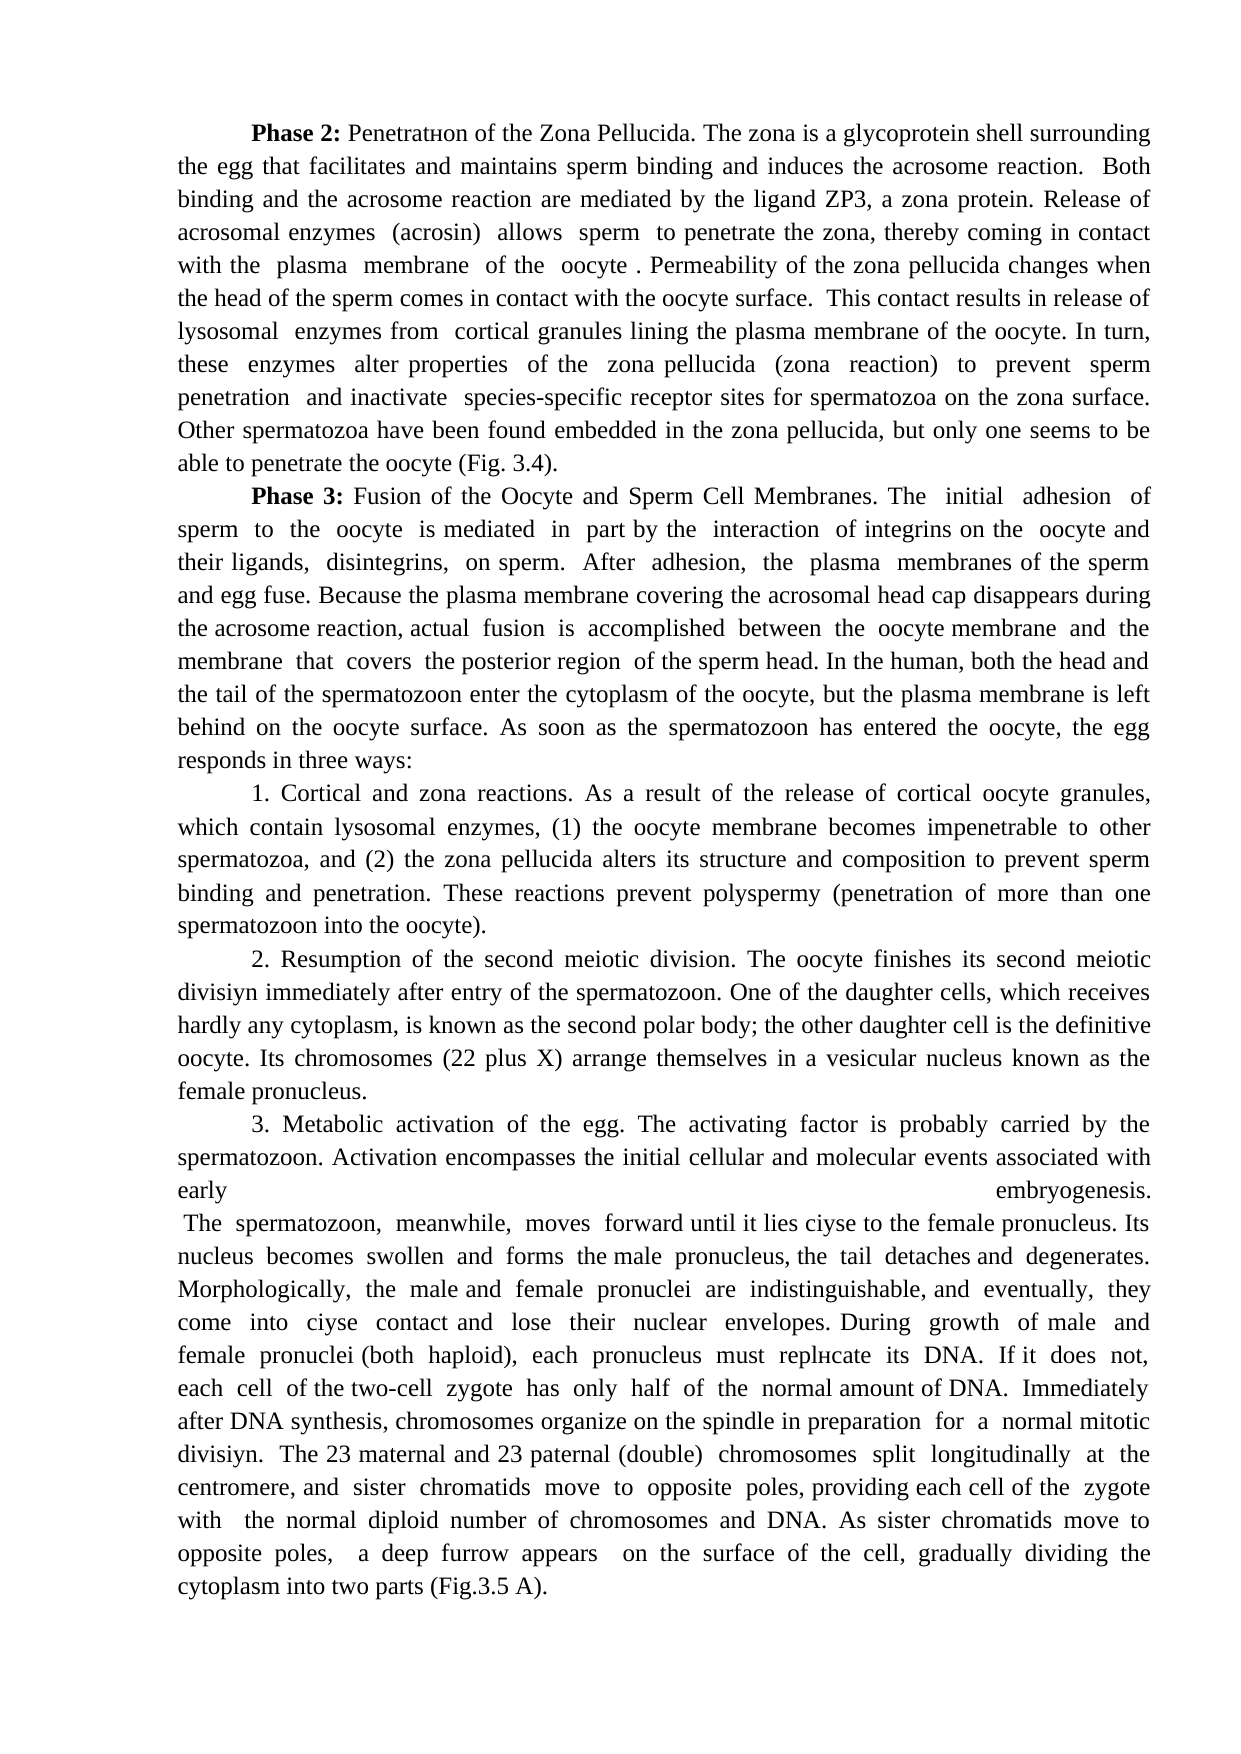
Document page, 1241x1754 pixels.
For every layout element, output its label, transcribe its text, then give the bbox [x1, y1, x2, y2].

text 1. Cortical and zona reactions. As a result of the release of cortical oocyte granules, which contain lysosomal enzymes, (1) the oocyte membrane becomes impenetrable to other spermatozoa, and (2) the zona pellucida alters its structure and composition to prevent sperm binding and penetration. These reactions prevent polyspermy (penetration of more than one spermatozoon into the oocyte). [177, 778, 1152, 939]
text 2. Resumption of the second meiotic division. The oocyte finishes its second meiotic divisiуn immediately after entry of the spermatozoon. One of the daughter cells, which receives hardly any cytoplasm, is known as the second polar body; the other daughter cell is the definitive oocyte. Its chromosomes (22 plus X) arrange themselves in a vesicular nucleus known as the female pronucleus. [177, 944, 1152, 1104]
text Phase 2: Penetratнon of the Zona Pellucida. The zona is a glycoprotein shell surrounding the egg that facilitates and maintains sperm binding and induces the acrosome reaction. Both binding and the acrosome reaction are mediated by the ligand ZP3, a zona protein. Release of acrosomal enzymes (acrosin) allows sperm to penetrate the zona, thereby coming in contact with the plasma membrane of the oocyte . Permeability of the zona pellucida changes when the head of the sperm comes in contact with the oocyte surface. This contact results in release of lysosomal enzymes from cortical granules lining the plasma membrane of the oocyte. In turn, these enzymes alter properties of the zona pellucida (zona reaction) to prevent sperm penetration and inactivate species-specific receptor sites for spermatozoa on the zona surface. Other spermatozoa have been found embedded in the zona pellucida, but only one seems to be able to penetrate the oocyte (Fig. 3.4). [177, 118, 1152, 477]
text 3. Metabolic activation of the egg. The activating factor is probably carried by the spermatozoon. Activation encompasses the initial cellular and molecular events associated with early embryogenesis. The spermatozoon, meanwhile, moves forward until it lies ciуse to the female pronucleus. Its nucleus becomes swollen and forms the male pronucleus, the tail detaches and degenerates. Morphologically, the male and female pronuclei are indistinguishable, and eventually, they come into ciуse contact and lose their nuclear envelopes. During growth of male and female pronuclei (both haploid), each pronucleus must replнcate its DNA. If it does not, each cell of the two-cell zygote has only half of the normal amount of DNA. Immediately after DNA synthesis, chromosomes organize on the spindle in preparation for a normal mitotic divisiуn. The 23 maternal and 23 paternal (double) chromosomes split longitudinally at the centromere, and sister chromatids move to opposite poles, providing each cell of the zygote with the normal diploid number of chromosomes and DNA. As sister chromatids move to opposite poles, a deep furrow appears on the surface of the cell, gradually dividing the cytoplasm into two parts (Fig.3.5 A). [177, 1109, 1152, 1600]
text Phase 3: Fusion of the Oocyte and Sperm Cell Membranes. The initial adhesion of sperm to the oocyte is mediated in part by the interaction of integrins on the oocyte and their ligands, disintegrins, on sperm. After adhesion, the plasma membranes of the sperm and egg fuse. Because the plasma membrane covering the acrosomal head cap disappears during the acrosome reaction, actual fusion is accomplished between the oocyte membrane and the membrane that covers the posterior region of the sperm head. In the human, both the head and the tail of the spermatozoon enter the cytoplasm of the oocyte, but the plasma membrane is left behind on the oocyte surface. As soon as the spermatozoon has entered the oocyte, the egg responds in three ways: [177, 481, 1152, 774]
